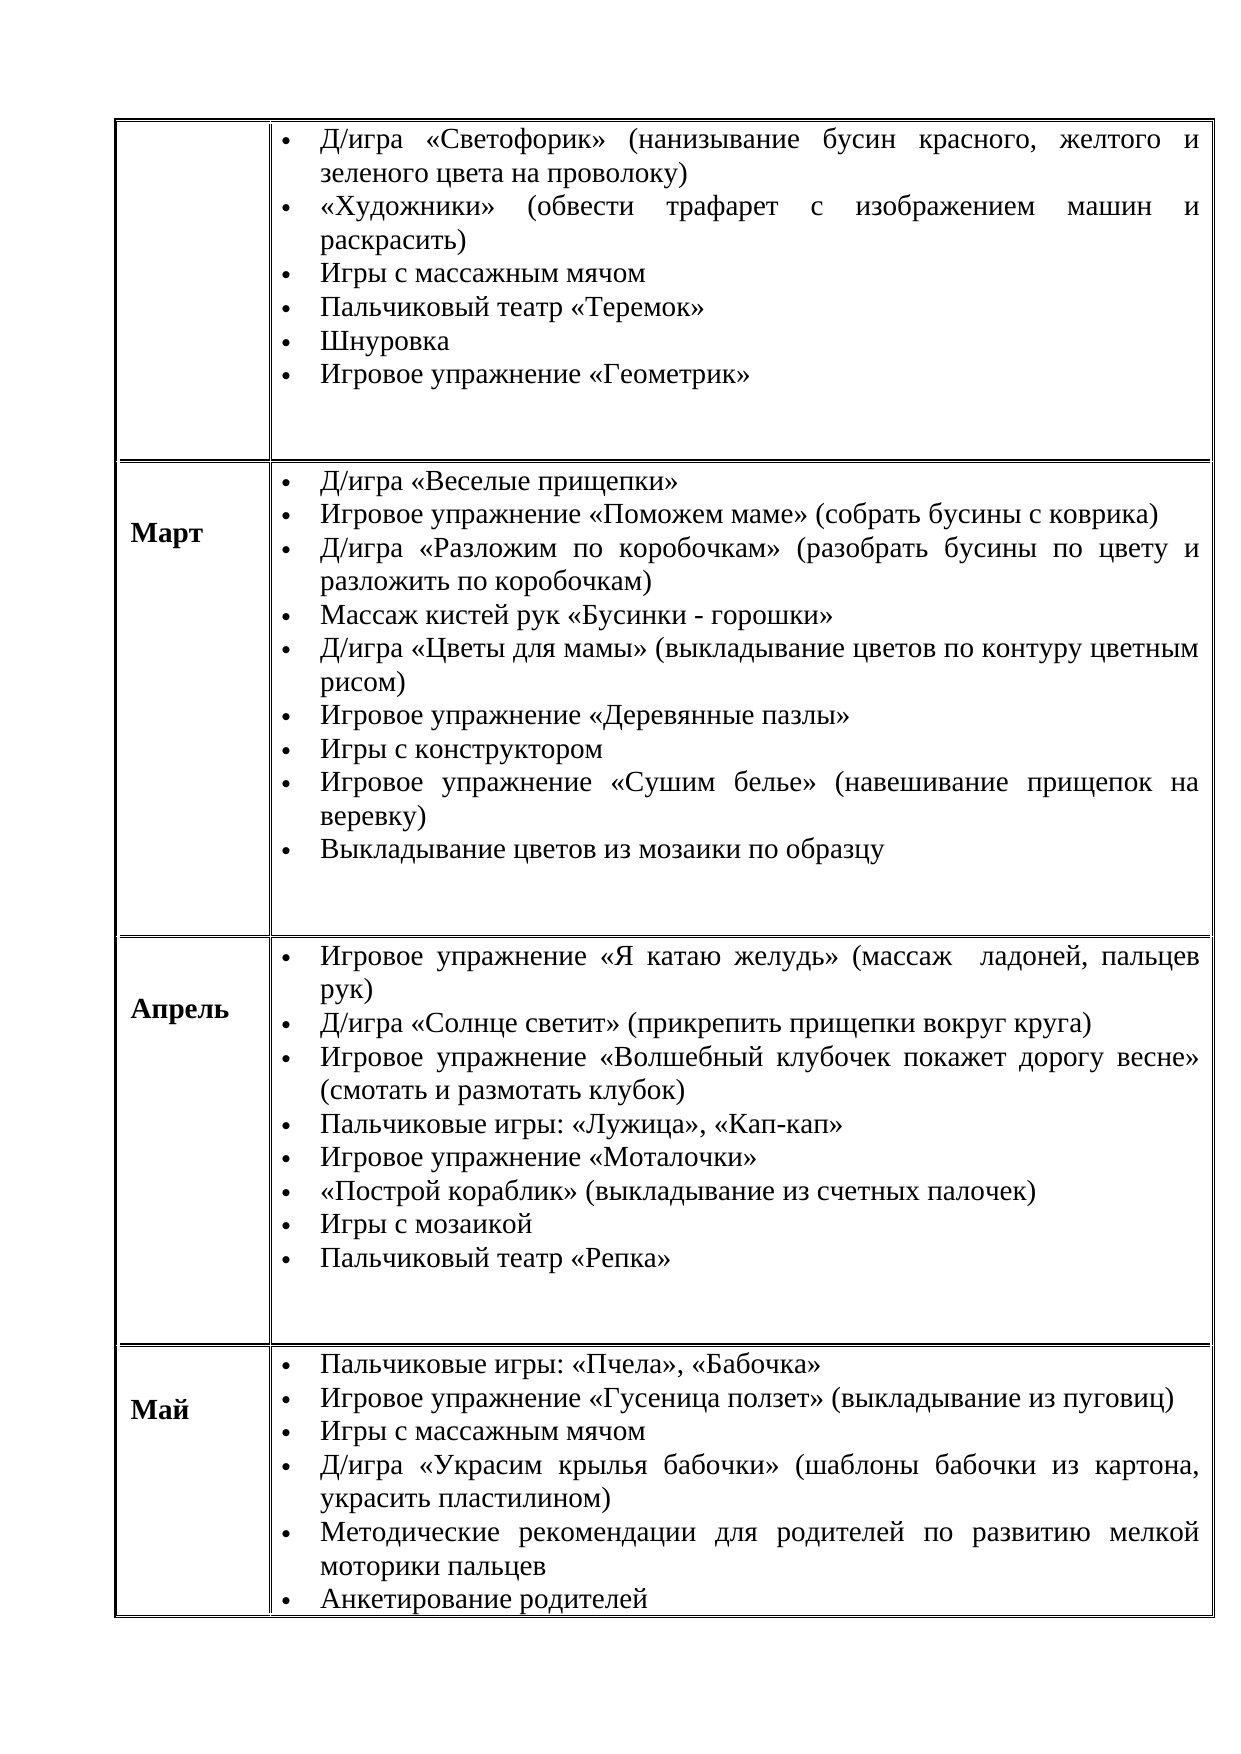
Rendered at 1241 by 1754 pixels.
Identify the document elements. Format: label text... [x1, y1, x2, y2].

table_cell Май [117, 1343, 271, 1615]
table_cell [272, 1343, 1212, 1615]
table_cell Апрель [116, 935, 271, 1343]
table_cell Март [117, 459, 269, 935]
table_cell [271, 122, 1212, 459]
table_cell Д/игра «Веселые прищепки» Игровое упражнение «Поможем маме» (собрать бусины с коврика) Д/игра «Разложим по коробочкам» (разобрать бусины по цвету и разложить по коробочкам) Массаж кистей рук «Бусинки - горошки» Д/игра «Цветы для мамы» (выкладывание цветов по контуру цветным рисом) Игровое упражнение «Деревянные пазлы» Игры с конструктором Игровое упражнение «Сушим белье» (навешивание прищепок на веревку) Выкладывание цветов из мозаики по образцу [272, 459, 1212, 935]
table_cell Февраль [117, 122, 271, 459]
table_cell Игровое упражнение «Я катаю желудь» (массаж ладоней, пальцев рук) Д/игра «Солнце светит» (прикрепить прищепки вокруг круга) Игровое упражнение «Волшебный клубочек покажет дорогу весне» (смотать и размотать клубок) Пальчиковые игры: «Лужица», «Кап-кап» Игровое упражнение «Моталочки» «Построй кораблик» (выкладывание из счетных палочек) Игры с мозаикой Пальчиковый театр «Репка» [271, 935, 1213, 1343]
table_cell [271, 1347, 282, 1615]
